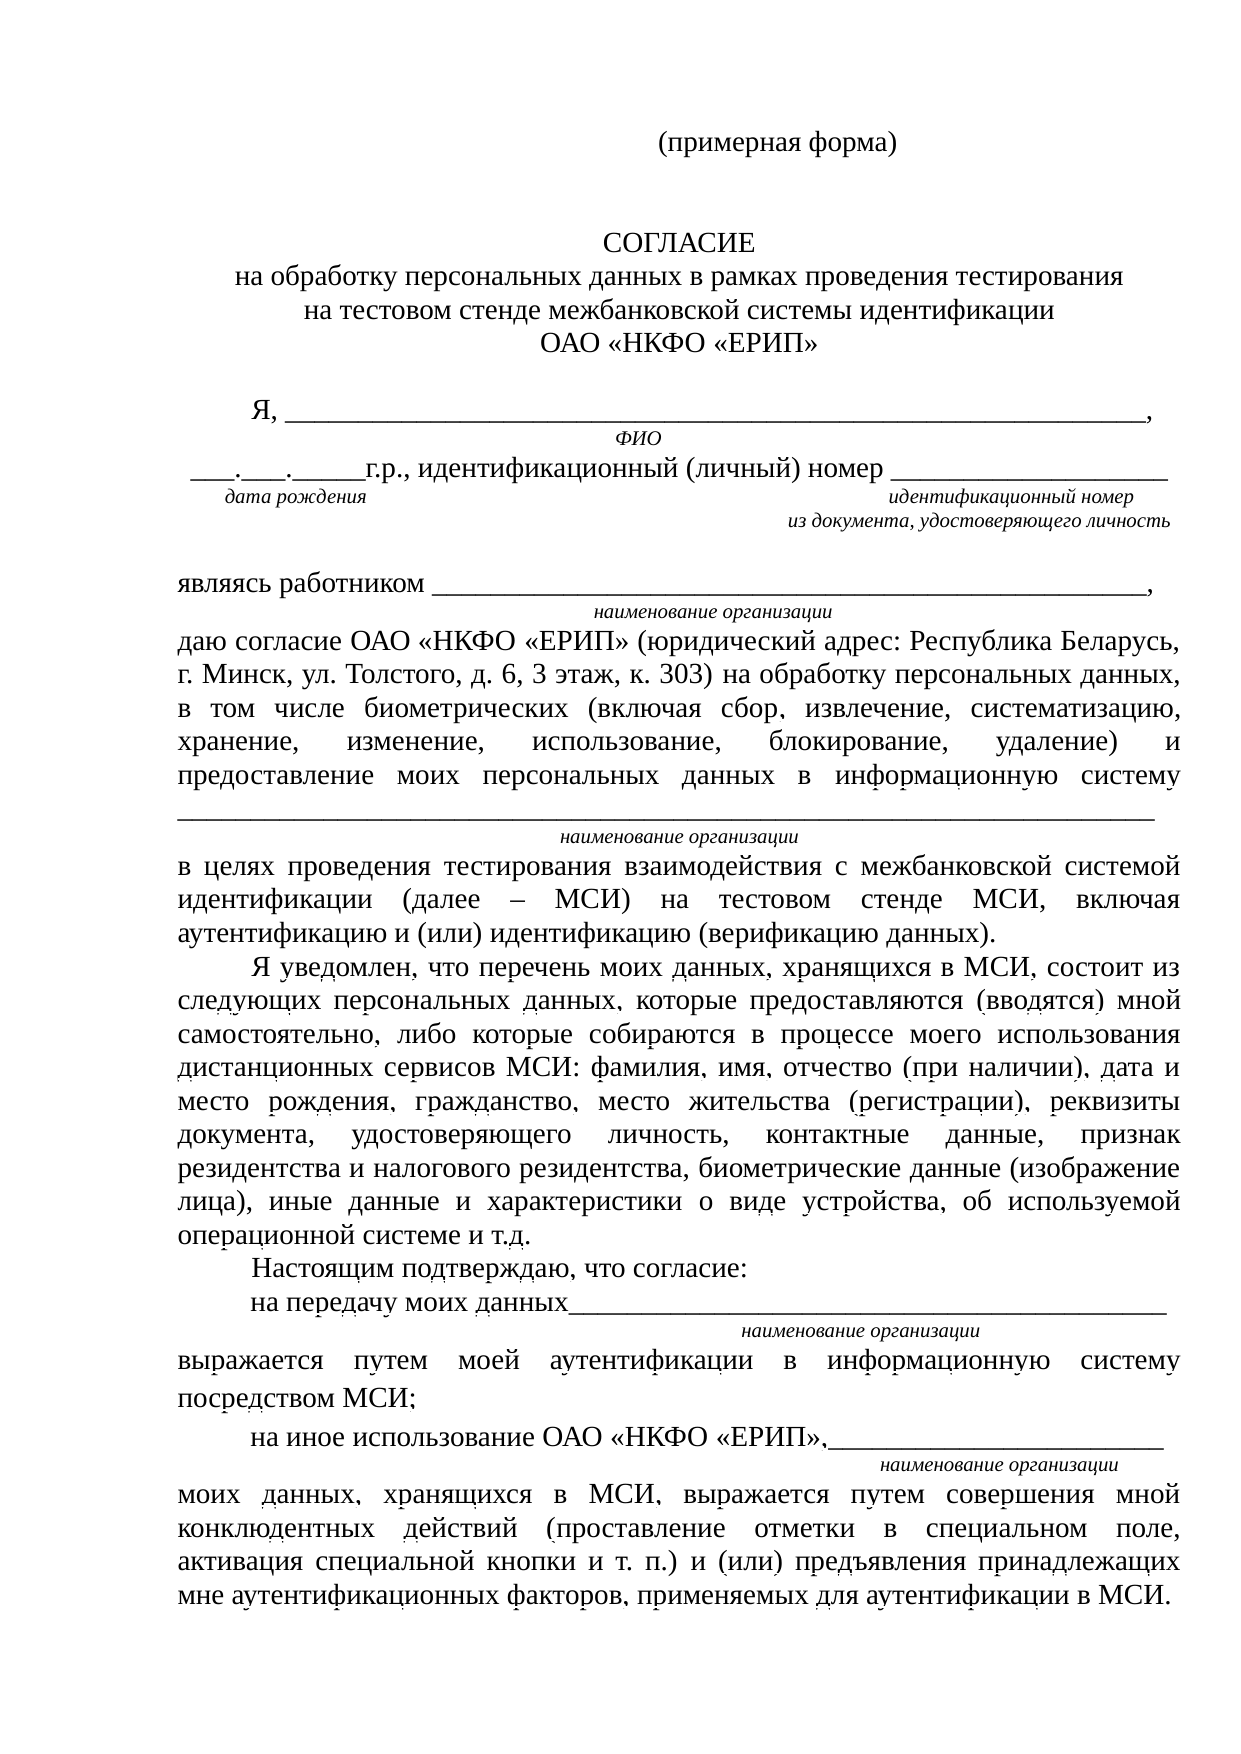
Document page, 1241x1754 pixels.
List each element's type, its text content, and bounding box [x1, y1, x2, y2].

text наименование организации [177, 599, 1181, 623]
text Я уведомлен, что перечень моих данных, хранящихся в МСИ, состоит из следующих персональных данных, которые предоставляются (вводятся) мной самостоятельно, либо которые собираются в процессе моего использования дистанционных сервисов МСИ: фамилия, имя, отчество (при наличии), дата и место рождения, гражданство, место жительства (регистрации), реквизиты документа, удостоверяющего личность, контактные данные, признак резидентства и налогового резидентства, биометрические данные (изображение лица), иные данные и характеристики о виде устройства, об используемой операционной системе и т.д. [177, 949, 1181, 1078]
text наименование организации [177, 1318, 1181, 1342]
text на передачу моих данных_________________________________________ [177, 1284, 1181, 1318]
text СОГЛАСИЕ [177, 225, 1181, 258]
text в целях проведения тестирования взаимодействия с межбанковской системой идентификации (далее – МСИ) на тестовом стенде МСИ, включая аутентификацию и (или) идентификацию (верификацию данных). [177, 848, 1181, 949]
text на обработку персональных данных в рамках проведения тестирования [177, 258, 1181, 292]
text Я уведомлен, что перечень моих данных, хранящихся в МСИ, состоит из следующих персональных данных, которые предоставляются (вводятся) мной самостоятельно, либо которые собираются в процессе моего использования дистанционных сервисов МСИ: фамилия, имя, отчество (при наличии), дата и место рождения, гражданство, место жительства (регистрации), реквизиты документа, удостоверяющего личность, контактные данные, признак резидентства и налогового резидентства, биометрические данные (изображение лица), иные данные и характеристики о виде устройства, об используемой операционной системе и т.д. [177, 1113, 1181, 1251]
text Настоящим подтверждаю, что согласие: [177, 1251, 1181, 1284]
list Я, ___________________________________________________________, [251, 392, 1181, 426]
text даю согласие ОАО «НКФО «ЕРИП» (юридический адрес: Республика Беларусь, г. Минск, ул. Толстого, д. 6, 3 этаж, к. 303) на обработку персональных данных, в том числе биометрических (включая сбор, извлечение, систематизацию, хранение, изменение, использование, блокирование, удаление) и предоставление моих персональных данных в информационную систему ___________________________________________________________________ [177, 623, 1181, 824]
text наименование организации [177, 1452, 1181, 1476]
text из документа, удостоверяющего личность [702, 508, 1181, 532]
text (примерная форма) [177, 124, 1181, 158]
text на тестовом стенде межбанковской системы идентификации [177, 292, 1181, 325]
text на иное использование ОАО «НКФО «ЕРИП»,_______________________ [177, 1419, 1181, 1452]
text ФИО [177, 426, 1181, 450]
text выражается путем моей аутентификации в информационную систему посредством МСИ; [177, 1342, 1181, 1371]
text моих данных, хранящихся в МСИ, выражается путем совершения мной конклюдентных действий (проставление отметки в специальном поле, активация специальной кнопки и т. п.) и (или) предъявления принадлежащих мне аутентификационных факторов, применяемых для аутентификации в МСИ. [177, 1506, 1181, 1611]
text являясь работником _________________________________________________, [177, 565, 1181, 599]
text ОАО «НКФО «ЕРИП» [177, 325, 1181, 359]
text наименование организации [177, 824, 1181, 848]
text ___.___._____г.р., идентификационный (личный) номер ___________________ дата рождения идентификационный номер [177, 450, 1181, 508]
text моих данных, хранящихся в МСИ, выражается путем совершения мной конклюдентных действий (проставление отметки в специальном поле, активация специальной кнопки и т. п.) и (или) предъявления принадлежащих мне аутентификационных факторов, применяемых для аутентификации в МСИ. [177, 1476, 1181, 1505]
text выражается путем моей аутентификации в информационную систему посредством МСИ; [177, 1372, 1181, 1414]
